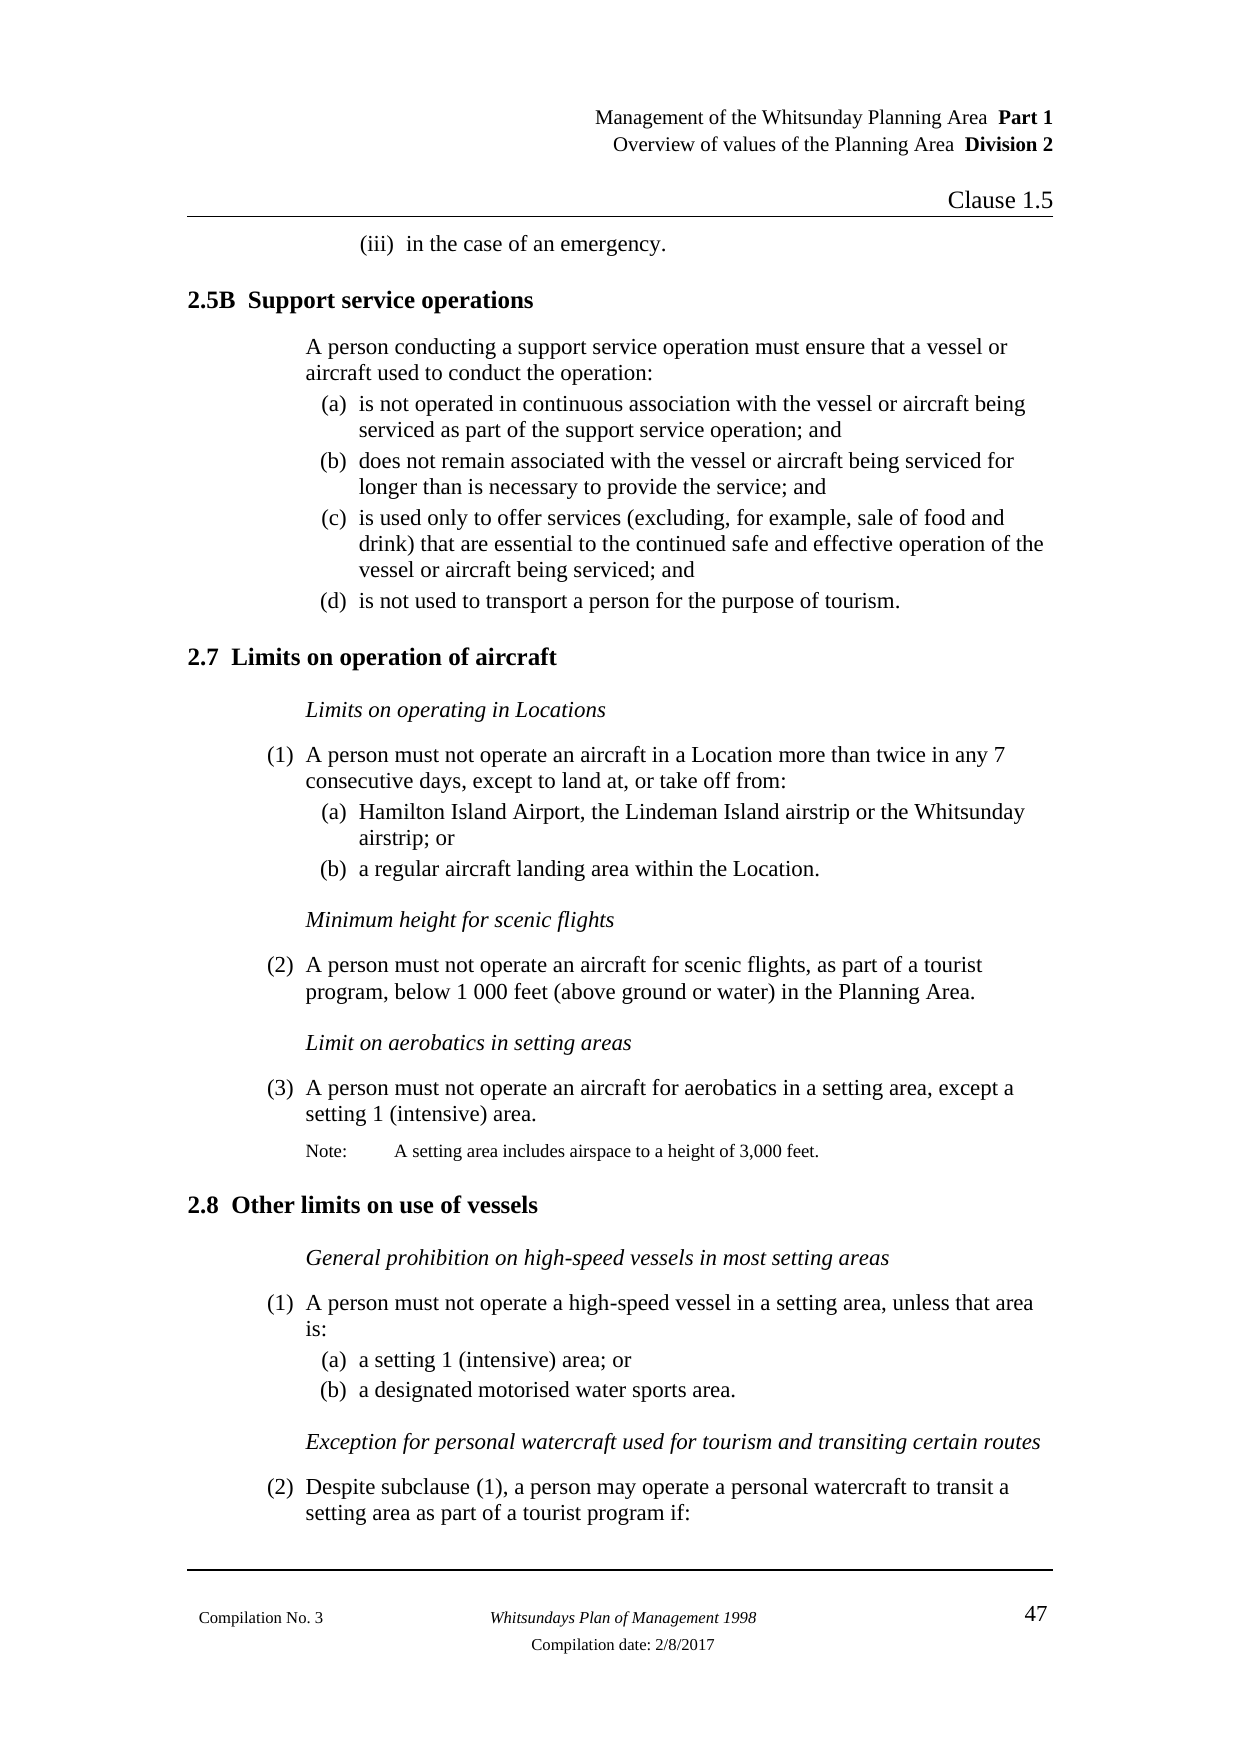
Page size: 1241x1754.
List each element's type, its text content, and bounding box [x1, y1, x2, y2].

text (1) A person must not operate an aircraft in a Location more than twice in any 7 consecutive days, except to land at, or take off from: [187, 741, 1053, 794]
text Note: A setting area includes airspace to a height of 3,000 feet. [305, 1139, 1053, 1161]
text (b) a regular aircraft landing area within the Location. [187, 855, 1053, 881]
text (b) does not remain associated with the vessel or aircraft being serviced for longer than is necessary to provide the service; and [187, 447, 1053, 499]
text (a) Hamilton Island Airport, the Lindeman Island airstrip or the Whitsunday airstrip; or [187, 798, 1053, 851]
text (a) a setting 1 (intensive) area; or [187, 1346, 1053, 1372]
text (d) is not used to transport a person for the purpose of tourism. [187, 587, 1053, 613]
text 2.7 Limits on operation of aircraft [187, 642, 1053, 671]
text 2.5B Support service operations [187, 285, 1053, 314]
text General prohibition on high-speed vessels in most setting areas [305, 1244, 1053, 1270]
text 2.8 Other limits on use of vessels [187, 1190, 1053, 1219]
text (a) is not operated in continuous association with the vessel or aircraft being serviced as part of the support service operation; and [187, 390, 1053, 442]
text Exception for personal watercraft used for tourism and transiting certain routes [305, 1428, 1053, 1454]
text (3) A person must not operate an aircraft for aerobatics in a setting area, except a setting 1 (intensive) area. [187, 1074, 1053, 1127]
text (b) a designated motorised water sports area. [187, 1377, 1053, 1403]
text (1) A person must not operate a high-speed vessel in a setting area, unless that area is: [187, 1289, 1053, 1342]
text (2) A person must not operate an aircraft for scenic flights, as part of a tourist program, below 1 000 feet (above ground or water) in the Planning Area. [187, 951, 1053, 1004]
text A person conducting a support service operation must ensure that a vessel or aircraft used to conduct the operation: [187, 333, 1053, 386]
text (2) Despite subclause (1), a person may operate a personal watercraft to transit a setting area as part of a tourist program if: [187, 1473, 1053, 1526]
text (c) is used only to offer services (excluding, for example, sale of food and drink) that are essential to the continued safe and effective operation of the vessel or aircraft being serviced; and [187, 503, 1053, 583]
text Minimum height for scenic flights [305, 906, 1053, 933]
text (iii) in the case of an emergency. [187, 230, 1053, 256]
text Limit on aerobatics in setting areas [305, 1029, 1053, 1055]
text Limits on operating in Locations [305, 696, 1053, 722]
